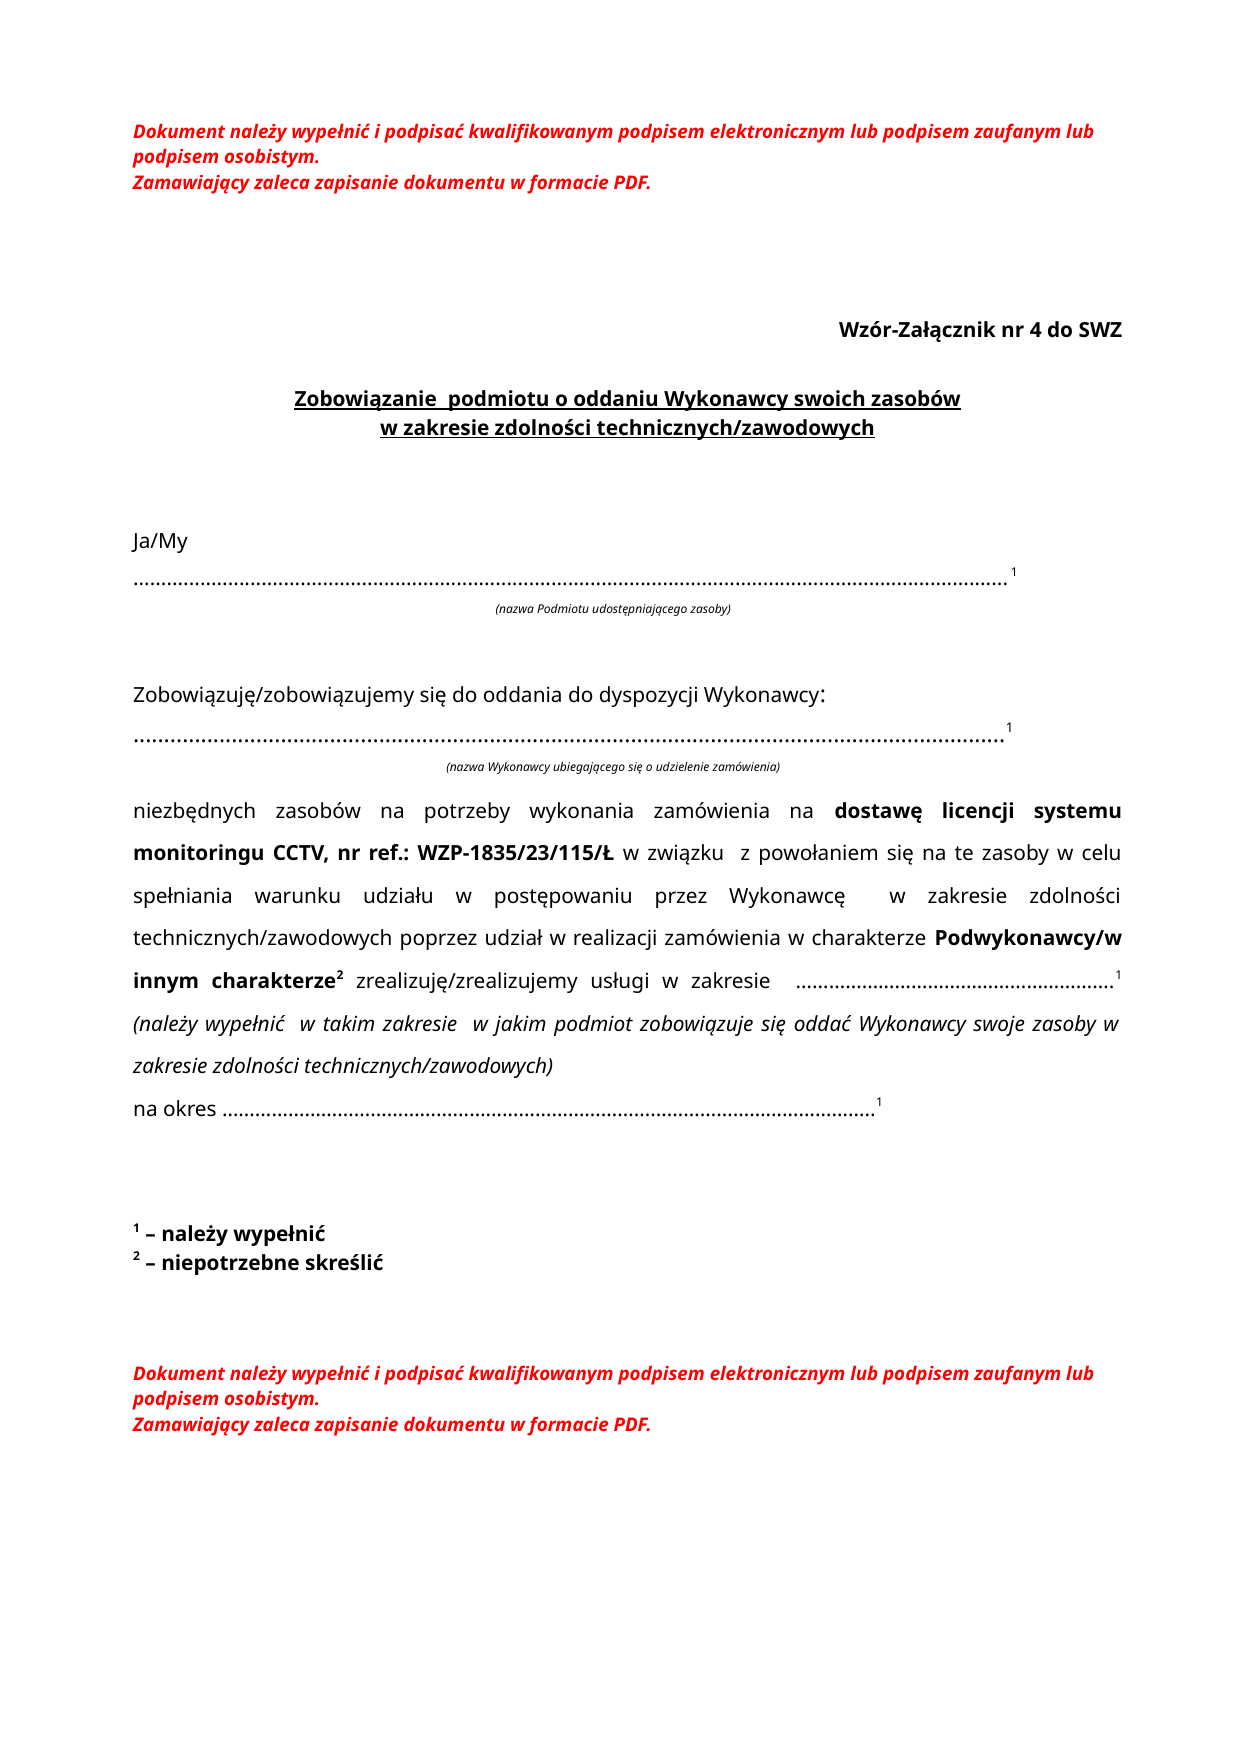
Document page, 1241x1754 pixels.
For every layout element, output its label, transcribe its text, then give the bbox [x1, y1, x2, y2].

text Dokument należy wypełnić i podpisać kwalifikowanym podpisem elektronicznym lub podpisem zaufanym lub podpisem osobistym. [133, 118, 1122, 169]
text na okres ………………………………………………………………………………………………………..1 [133, 1094, 1122, 1122]
text Zobowiązuję/zobowiązujemy się do oddania do dyspozycji Wykonawcy: [133, 678, 1096, 709]
text Zamawiający zaleca zapisanie dokumentu w formacie PDF. [133, 1411, 1122, 1436]
text Dokument należy wypełnić i podpisać kwalifikowanym podpisem elektronicznym lub podpisem zaufanym lub podpisem osobistym. [133, 1360, 1122, 1411]
text niezbędnych zasobów na potrzeby wykonania zamówienia na dostawę licencji systemu monitoringu CCTV, nr ref.: WZP-1835/23/115/Ł w związku z powołaniem się na te zasoby w celu spełniania warunku udziału w postępowaniu przez Wykonawcę w zakresie zdolności technicznych/zawodowych poprzez udział w realizacji zamówienia w charakterze Podwykonawcy/w innym charakterze2 zrealizuję/zrealizujemy usługi w zakresie ………………………………………………….1 (należy wypełnić w takim zakresie w jakim podmiot zobowiązuje się oddać Wykonawcy swoje zasoby w zakresie zdolności technicznych/zawodowych) [133, 796, 1122, 1080]
text ..............................................................................................................................................1 [133, 718, 1096, 749]
text 2 – niepotrzebne skreślić [133, 1248, 1122, 1276]
text Ja/My [133, 526, 1096, 555]
text .............................................................................................................................................................1 [133, 563, 1096, 592]
text w zakresie zdolności technicznych/zawodowych [133, 413, 1122, 441]
text Zobowiązanie podmiotu o oddaniu Wykonawcy swoich zasobów [133, 384, 1122, 413]
text (nazwa Podmiotu udostępniającego zasoby) [133, 600, 1096, 628]
text Zamawiający zaleca zapisanie dokumentu w formacie PDF. [133, 169, 1122, 195]
text Wzór-Załącznik nr 4 do SWZ [133, 315, 1122, 343]
text (nazwa Wykonawcy ubiegającego się o udzielenie zamówienia) [133, 759, 1096, 787]
text 1 – należy wypełnić [133, 1219, 1122, 1248]
